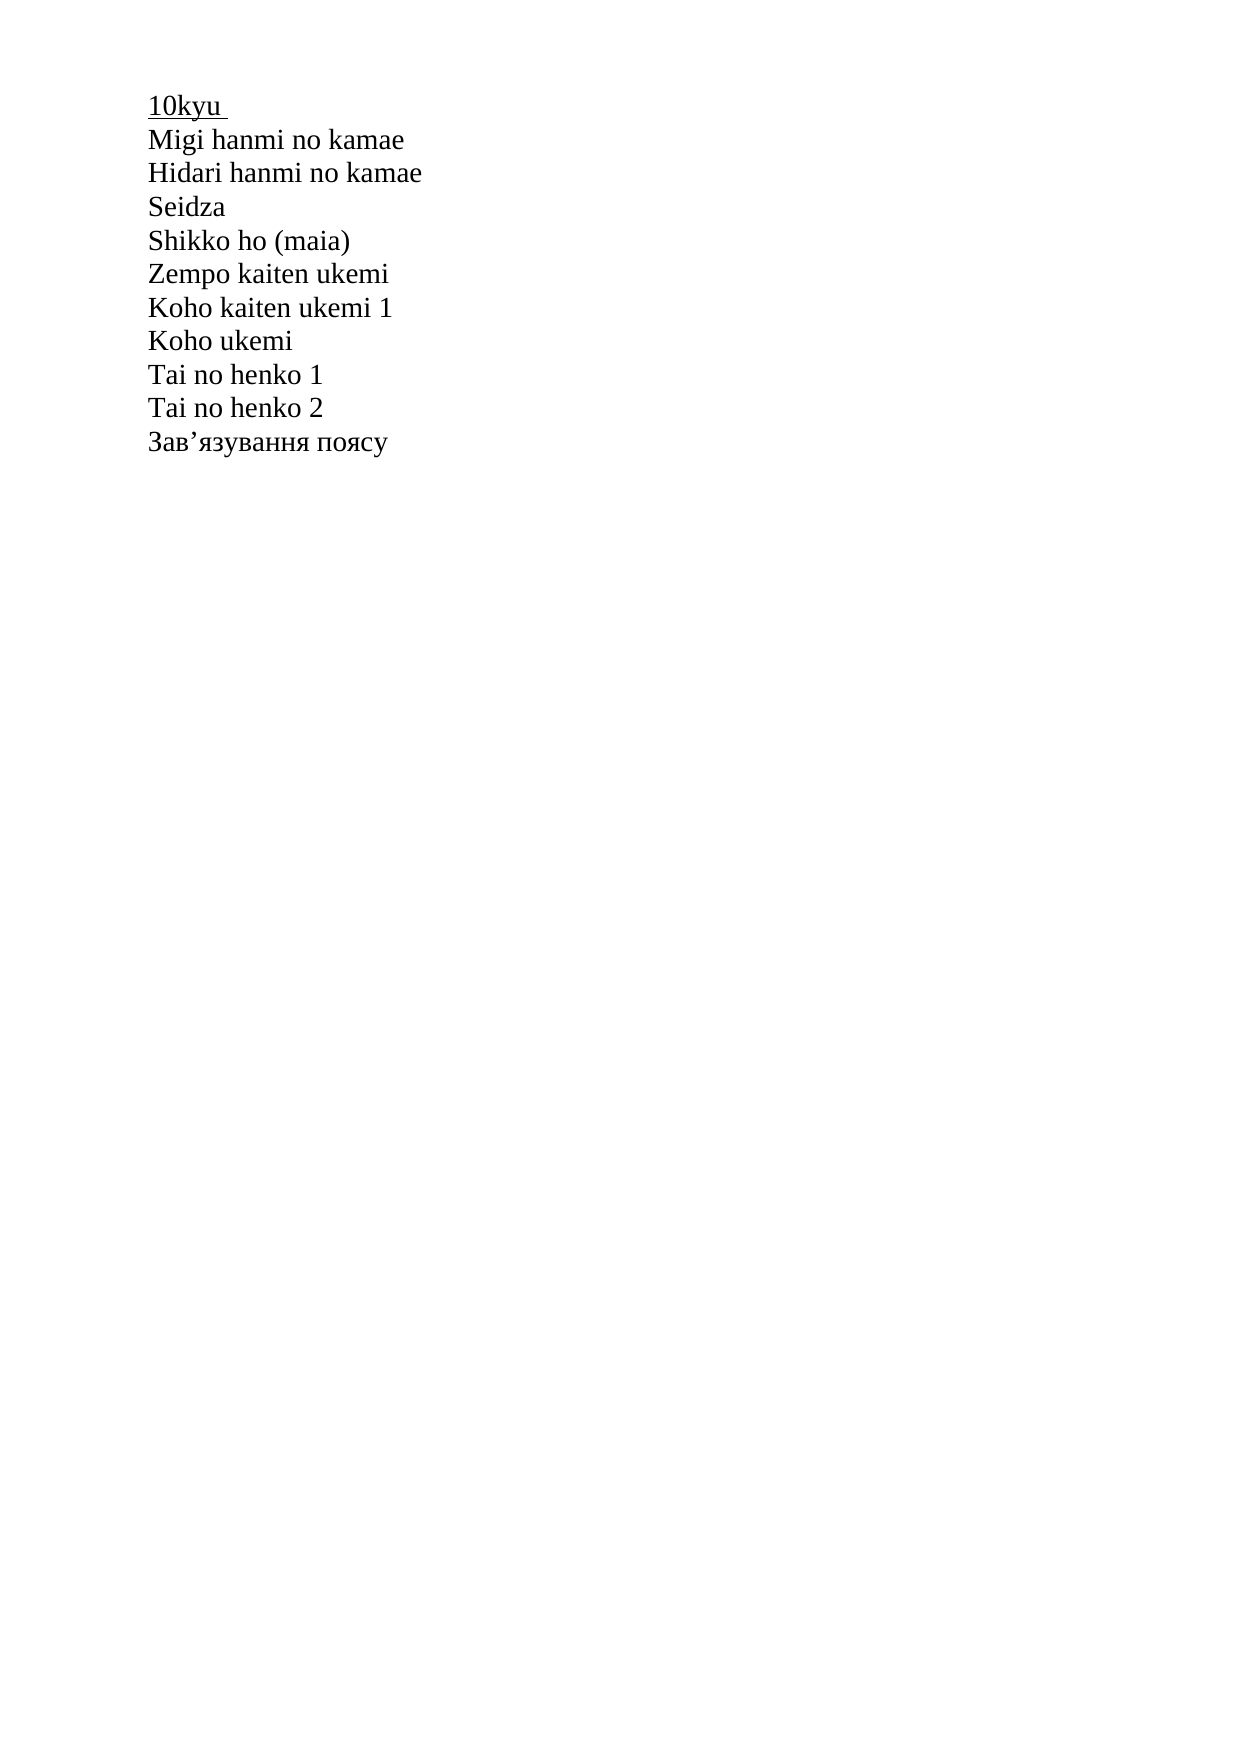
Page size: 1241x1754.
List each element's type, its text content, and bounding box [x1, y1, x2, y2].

text Koho kaiten ukemi 1 [148, 290, 1152, 323]
text 10kyu [148, 88, 1152, 122]
text Tai no henko 2 [148, 390, 1152, 424]
text Zempo kaiten ukemi [148, 256, 1152, 290]
text Hidari hanmi no kamae [148, 156, 1211, 189]
text Shikko ho (maia) [148, 223, 1152, 256]
text Зав’язування поясу [148, 424, 1152, 457]
text Tai no henko 1 [148, 357, 1152, 390]
text Migi hanmi no kamae [148, 122, 1152, 156]
text Koho ukemi [148, 323, 1152, 357]
text Seidza [148, 189, 1152, 223]
